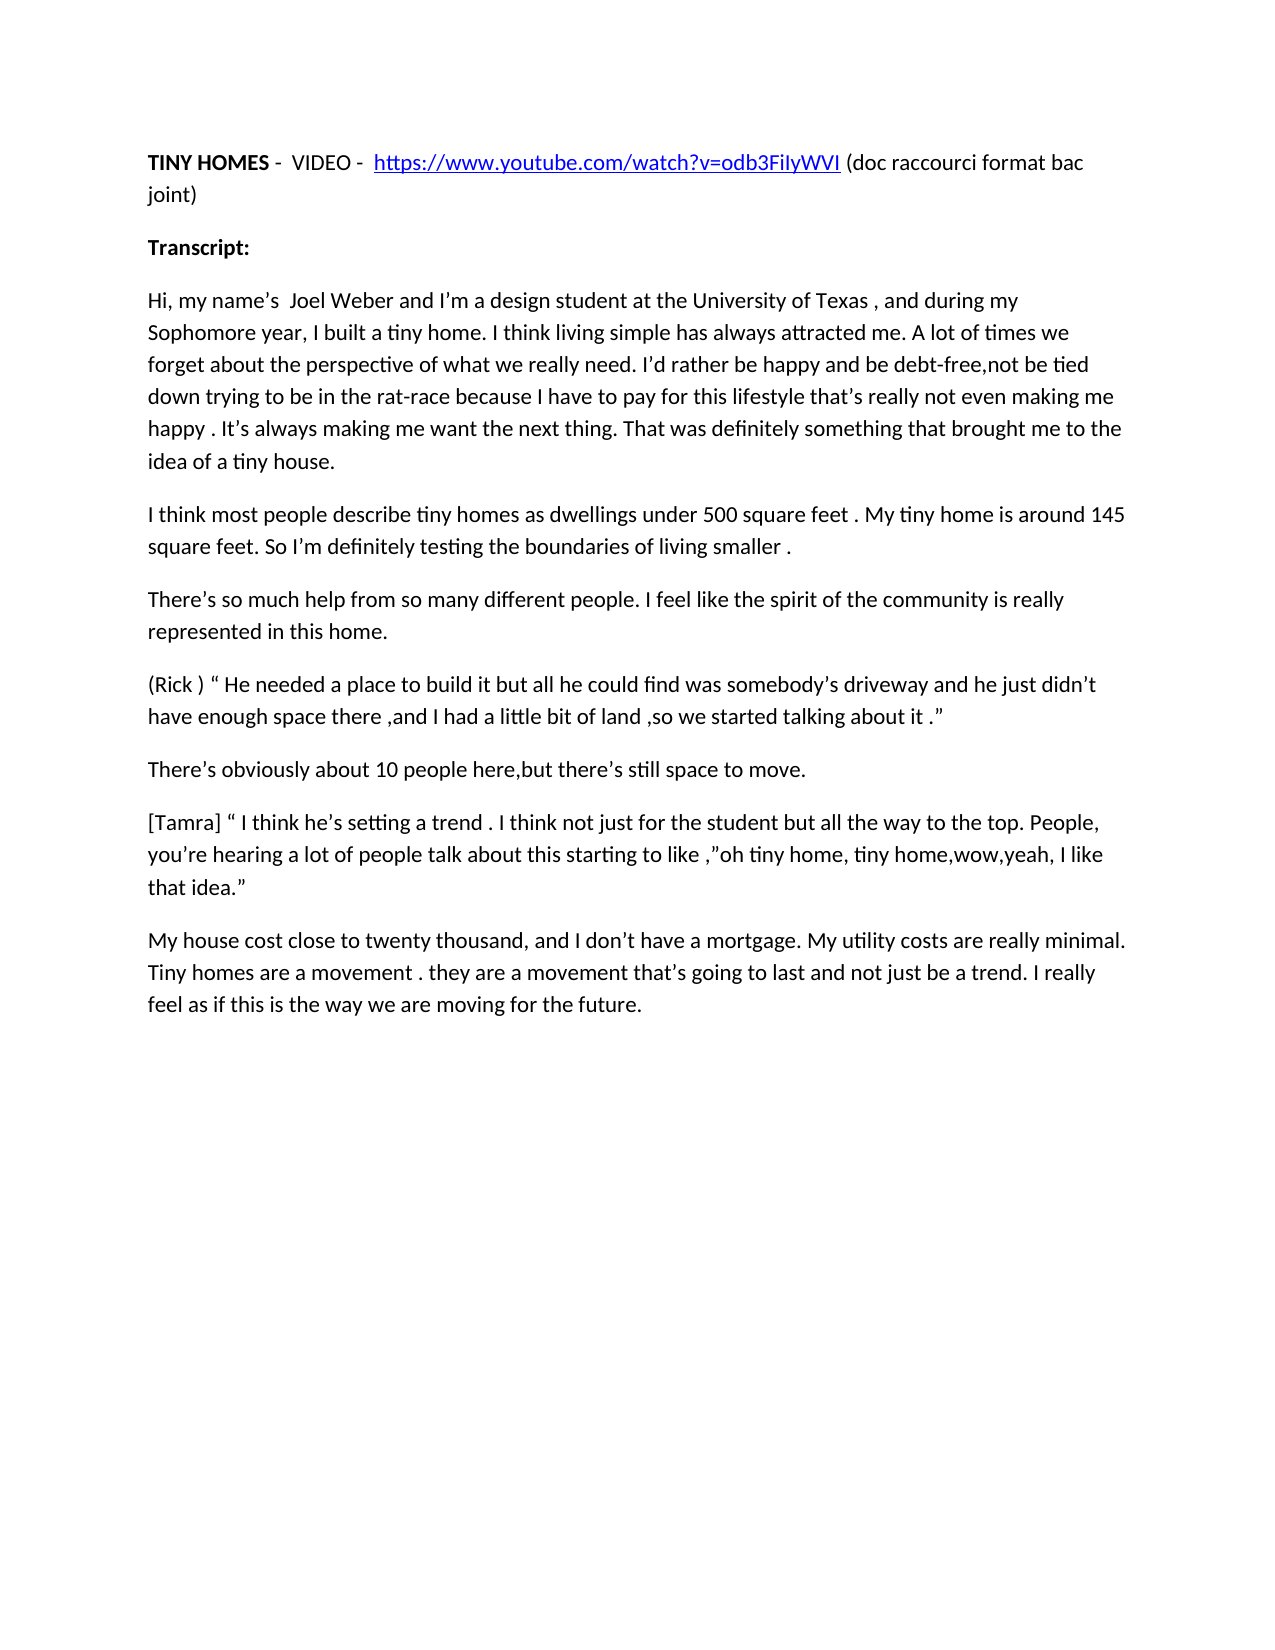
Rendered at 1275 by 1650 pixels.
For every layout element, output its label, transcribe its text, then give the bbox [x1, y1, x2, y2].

text I think most people describe tiny homes as dwellings under 500 square feet . My tiny home is around 145 square feet. So I’m definitely testing the boundaries of living smaller . [148, 500, 1127, 560]
text Transcript: [148, 233, 1127, 261]
text (Rick ) “ He needed a place to build it but all he could find was somebody’s driveway and he just didn’t have enough space there ,and I had a little bit of land ,so we started talking about it .” [148, 670, 1127, 730]
text [Tamra] “ I think he’s setting a trend . I think not just for the student but all the way to the top. People, you’re hearing a lot of people talk about this starting to like ,”oh tiny home, tiny home,wow,yeah, I like that idea.” [148, 808, 1127, 901]
text My house cost close to twenty thousand, and I don’t have a mortgage. My utility costs are really minimal. Tiny homes are a movement . they are a movement that’s going to last and not just be a trend. I really feel as if this is the way we are moving for the future. [148, 926, 1127, 1018]
text There’s obviously about 10 people here,but there’s still space to move. [148, 755, 1127, 783]
text There’s so much help from so many different people. I feel like the spirit of the community is really represented in this home. [148, 585, 1127, 645]
text TINY HOMES - VIDEO - https://www.youtube.com/watch?v=odb3FiIyWVI (doc raccourci format bac joint) [148, 148, 1127, 208]
text Hi, my name’s Joel Weber and I’m a design student at the University of Texas , and during my Sophomore year, I built a tiny home. I think living simple has always attracted me. A lot of times we forget about the perspective of what we really need. I’d rather be happy and be debt-free,not be tied down trying to be in the rat-race because I have to pay for this lifestyle that’s really not even making me happy . It’s always making me want the next thing. That was definitely something that brought me to the idea of a tiny house. [148, 286, 1127, 475]
